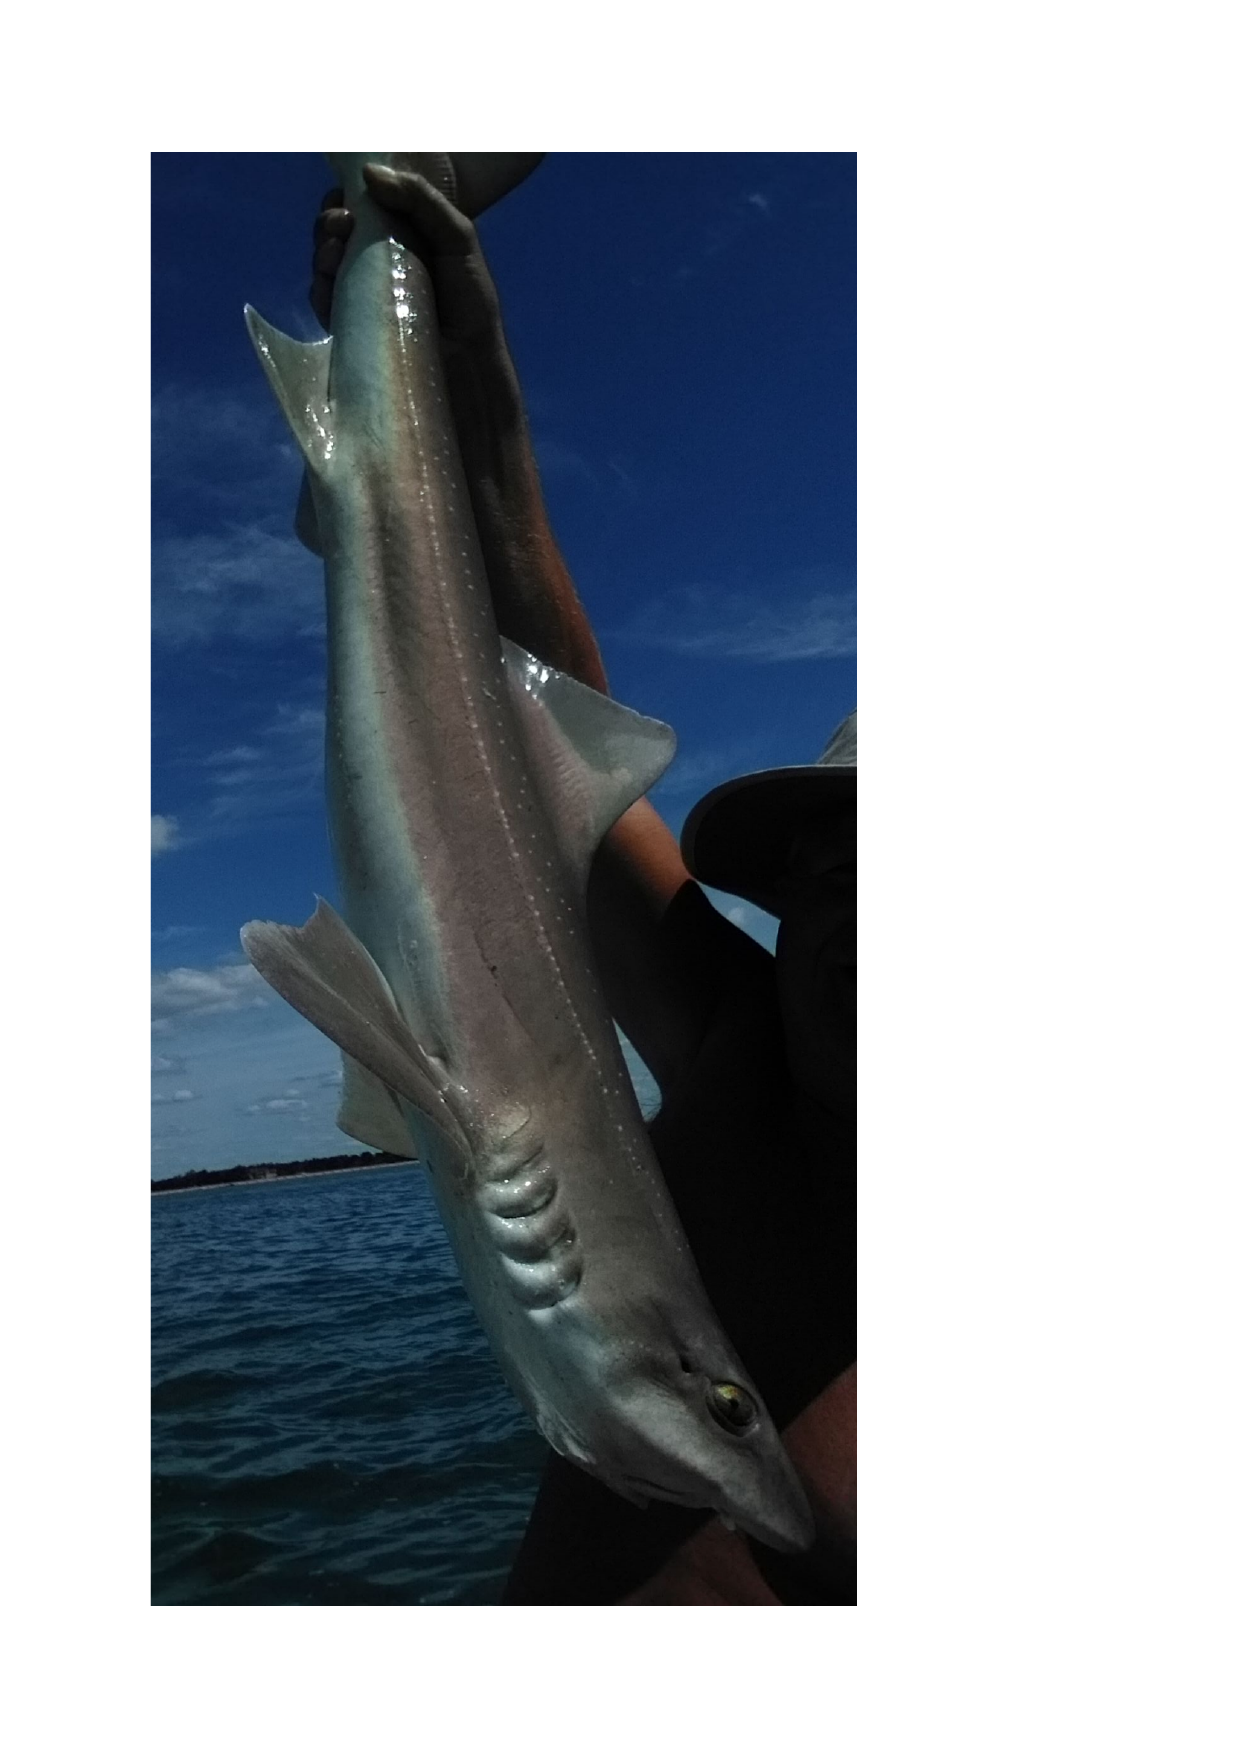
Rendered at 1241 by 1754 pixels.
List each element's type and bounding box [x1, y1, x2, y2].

picture [151, 153, 857, 1606]
